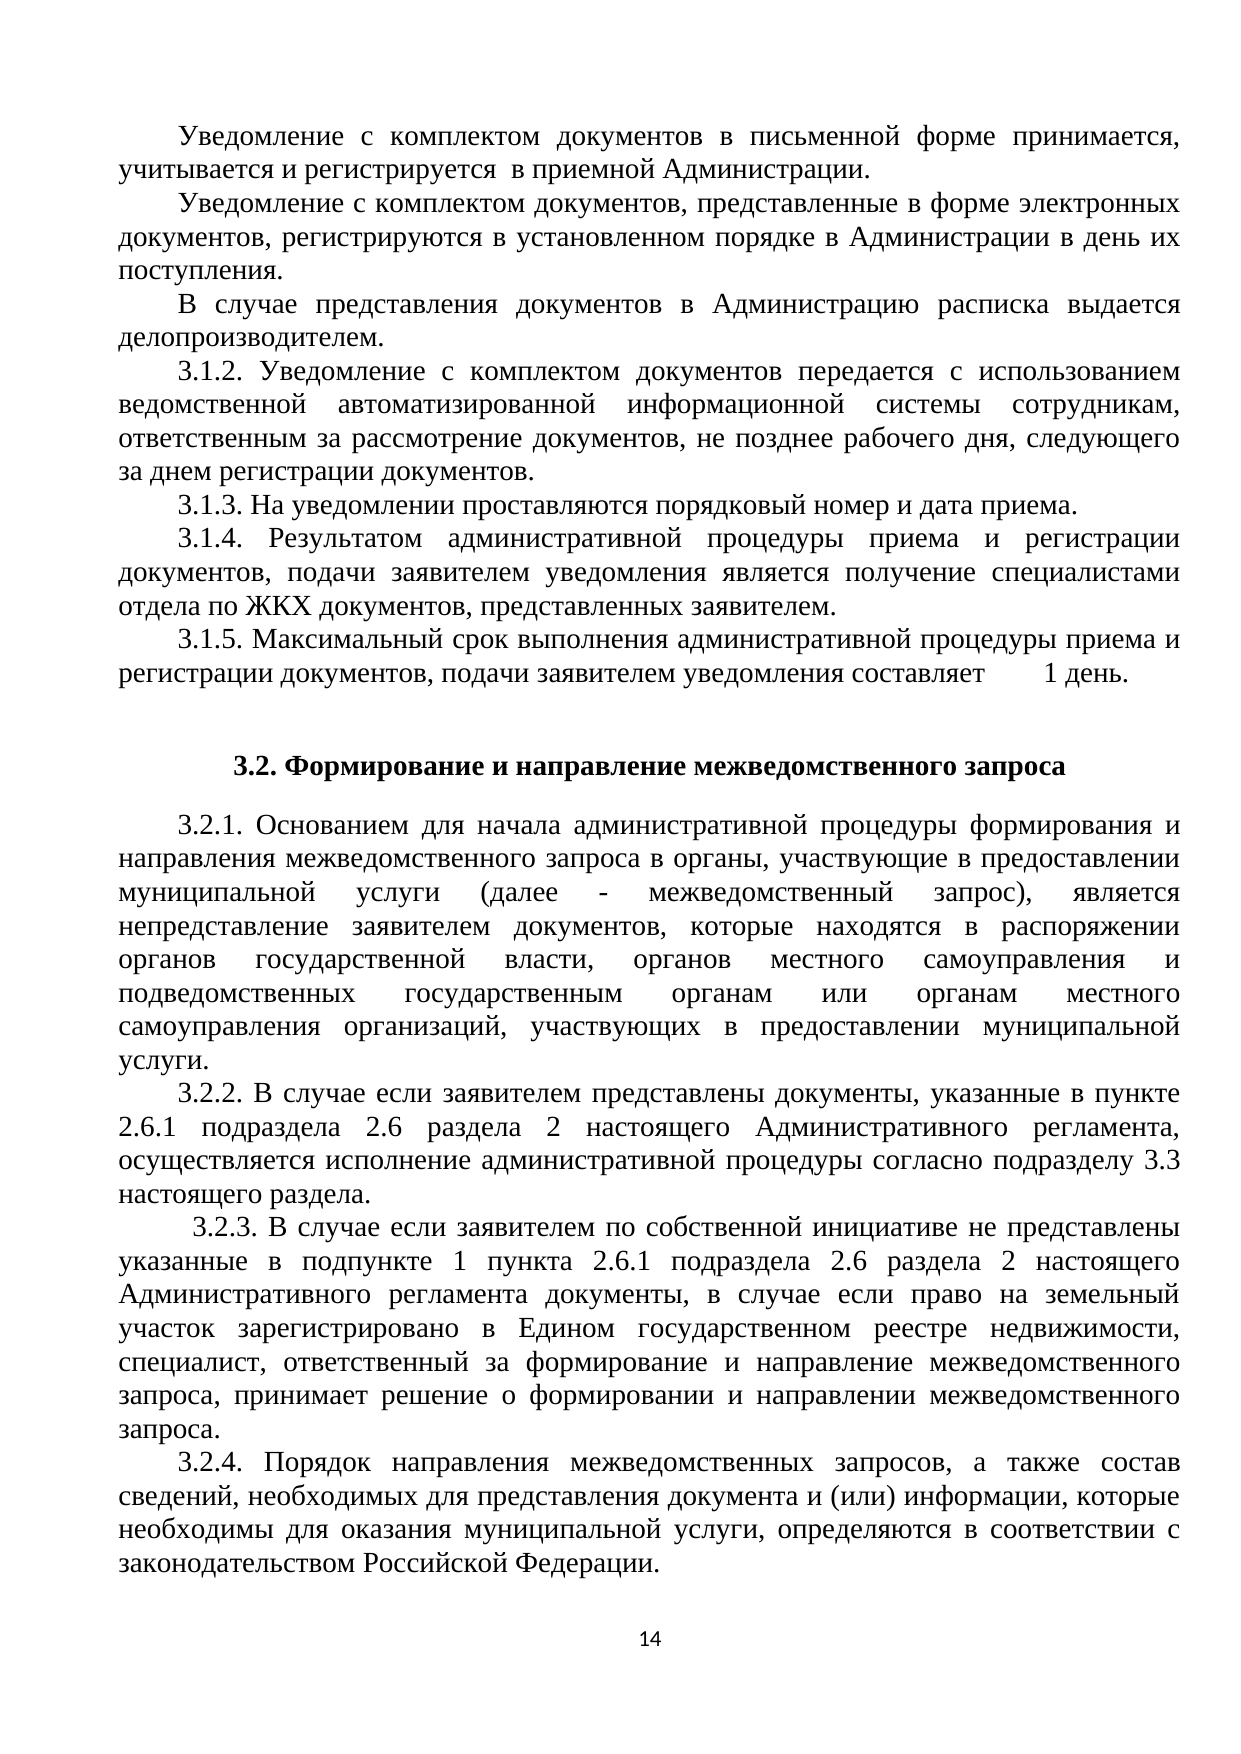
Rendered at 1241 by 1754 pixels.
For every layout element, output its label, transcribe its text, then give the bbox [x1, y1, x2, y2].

text 3.1.4. Результатом административной процедуры приема и регистрации документов, подачи заявителем уведомления является получение специалистами отдела по ЖКХ документов, представленных заявителем. [118, 521, 1181, 621]
text 3.1.3. На уведомлении проставляются порядковый номер и дата приема. [118, 487, 1181, 521]
text В случае представления документов в Администрацию расписка выдается делопроизводителем. [118, 286, 1181, 353]
text 3.1.5. Максимальный срок выполнения административной процедуры приема и регистрации документов, подачи заявителем уведомления составляет 1 день. [118, 621, 1181, 688]
text 3.2.3. В случае если заявителем по собственной инициативе не представлены указанные в подпункте 1 пункта 2.6.1 подраздела 2.6 раздела 2 настоящего Административного регламента документы, в случае если право на земельный участок зарегистрировано в Едином государственном реестре недвижимости, специалист, ответственный за формирование и направление межведомственного запроса, принимает решение о формировании и направлении межведомственного запроса. [118, 1209, 1181, 1444]
text 3.2.2. В случае если заявителем представлены документы, указанные в пункте 2.6.1 подраздела 2.6 раздела 2 настоящего Административного регламента, осуществляется исполнение административной процедуры согласно подразделу 3.3 настоящего раздела. [118, 1075, 1181, 1209]
text 3.2.4. Порядок направления межведомственных запросов, а также состав сведений, необходимых для представления документа и (или) информации, которые необходимы для оказания муниципальной услуги, определяются в соответствии с законодательством Российской Федерации. [118, 1444, 1181, 1578]
text Уведомление с комплектом документов в письменной форме принимается, учитывается и регистрируется в приемной Администрации. [118, 118, 1181, 185]
text 3.2. Формирование и направление межведомственного запроса [118, 748, 1181, 781]
text 3.2.1. Основанием для начала административной процедуры формирования и направления межведомственного запроса в органы, участвующие в предоставлении муниципальной услуги (далее - межведомственный запрос), является непредставление заявителем документов, которые находятся в распоряжении органов государственной власти, органов местного самоуправления и подведомственных государственным органам или органам местного самоуправления организаций, участвующих в предоставлении муниципальной услуги. [118, 807, 1181, 1075]
text 3.1.2. Уведомление с комплектом документов передается с использованием ведомственной автоматизированной информационной системы сотрудникам, ответственным за рассмотрение документов, не позднее рабочего дня, следующего за днем регистрации документов. [118, 353, 1181, 487]
text Уведомление с комплектом документов, представленные в форме электронных документов, регистрируются в установленном порядке в Администрации в день их поступления. [118, 185, 1181, 286]
